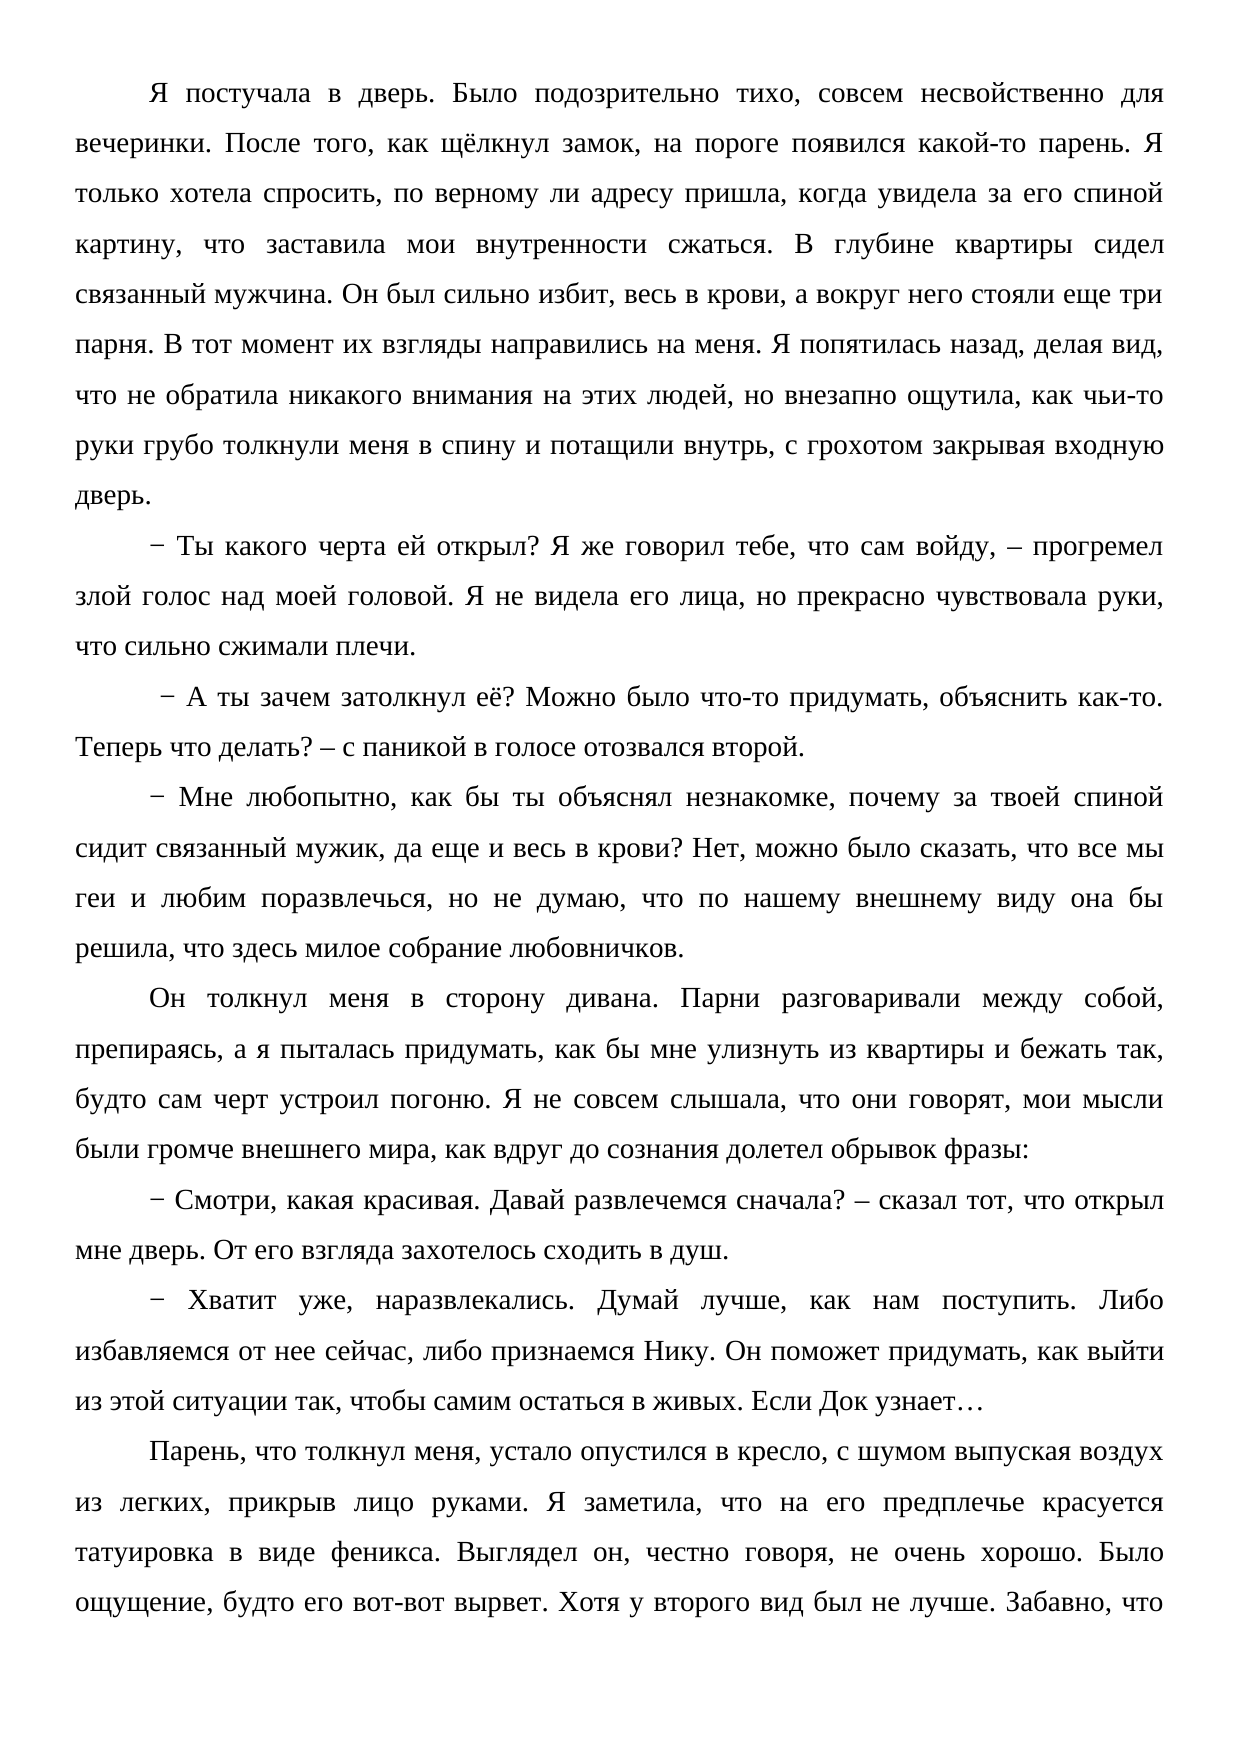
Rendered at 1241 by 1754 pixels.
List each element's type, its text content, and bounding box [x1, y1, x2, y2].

text − Смотри, какая красивая. Давай развлечемся сначала? – сказал тот, что открыл мне дверь. От его взгляда захотелось сходить в душ. [75, 1182, 1165, 1266]
text − Мне любопытно, как бы ты объяснял незнакомке, почему за твоей спиной сидит связанный мужик, да еще и весь в крови? Нет, можно было сказать, что все мы геи и любим поразвлечься, но не думаю, что по нашему внешнему виду она бы решила, что здесь милое собрание любовничков. [75, 779, 1165, 964]
text − Хватит уже, наразвлекались. Думай лучше, как нам поступить. Либо избавляемся от нее сейчас, либо признаемся Нику. Он поможет придумать, как выйти из этой ситуации так, чтобы самим остаться в живых. Если Док узнает… [75, 1282, 1165, 1417]
text − А ты зачем затолкнул её? Можно было что-то придумать, объяснить как-то. Теперь что делать? – с паникой в голосе отозвался второй. [75, 679, 1165, 763]
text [75, 1433, 1165, 1618]
text Он толкнул меня в сторону дивана. Парни разговаривали между собой, препираясь, а я пыталась придумать, как бы мне улизнуть из квартиры и бежать так, будто сам черт устроил погоню. Я не совсем слышала, что они говорят, мои мысли были громче внешнего мира, как вдруг до сознания долетел обрывок фразы: [75, 981, 1165, 1165]
text − Ты какого черта ей открыл? Я же говорил тебе, что сам войду, – прогремел злой голос над моей головой. Я не видела его лица, но прекрасно чувствовала руки, что сильно сжимали плечи. [75, 528, 1165, 662]
text Я постучала в дверь. Было подозрительно тихо, совсем несвойственно для вечеринки. После того, как щёлкнул замок, на пороге появился какой-то парень. Я только хотела спросить, по верному ли адресу пришла, когда увидела за его спиной картину, что заставила мои внутренности сжаться. В глубине квартиры сидел связанный мужчина. Он был сильно избит, весь в крови, а вокруг него стояли еще три парня. В тот момент их взгляды направились на меня. Я попятилась назад, делая вид, что не обратила никакого внимания на этих людей, но внезапно ощутила, как чьи-то руки грубо толкнули меня в спину и потащили внутрь, с грохотом закрывая входную дверь. [75, 75, 1165, 511]
